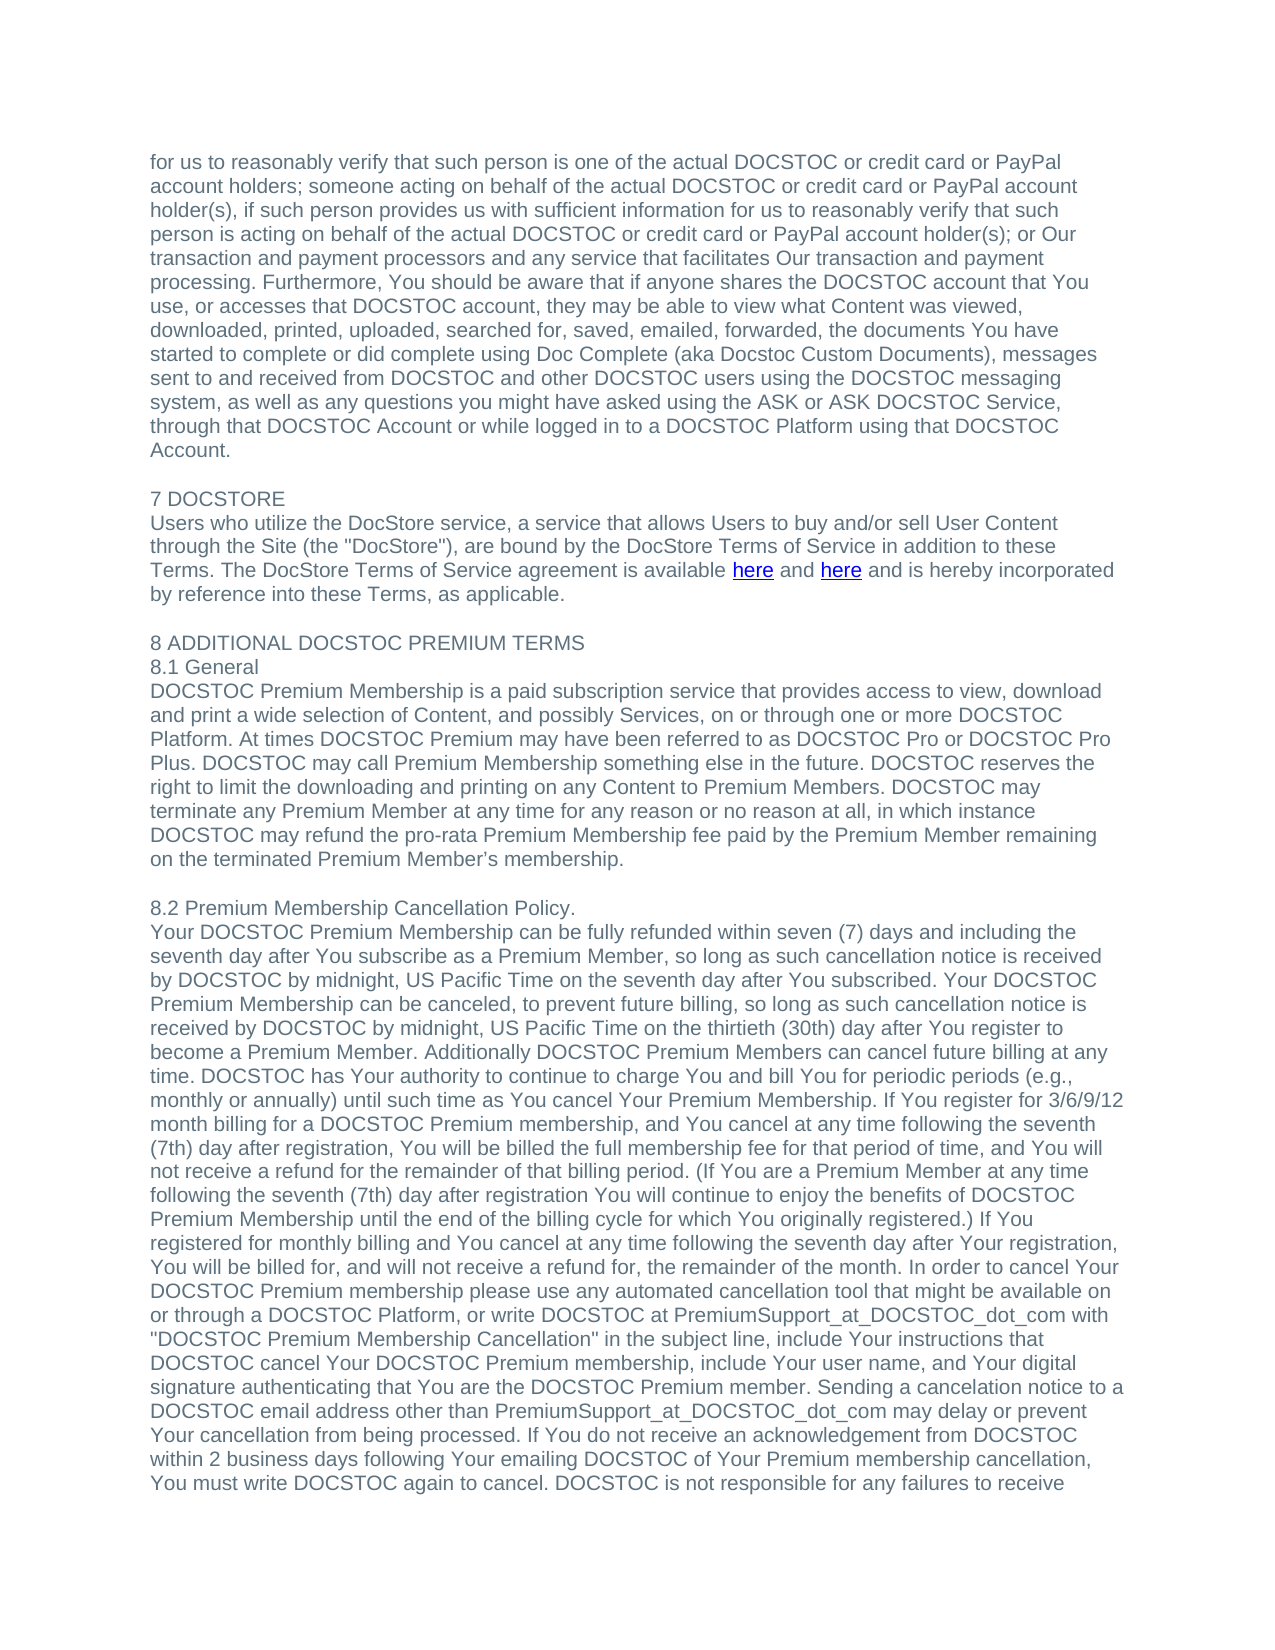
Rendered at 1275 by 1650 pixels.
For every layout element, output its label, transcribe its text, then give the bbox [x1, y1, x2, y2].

text 8 ADDITIONAL DOCSTOC PREMIUM TERMS [150, 631, 1125, 655]
text 8.1 General [150, 655, 1125, 679]
text Users who utilize the DocStore service, a service that allows Users to buy and/or sell User Content through the Site (the "DocStore"), are bound by the DocStore Terms of Service in addition to these Terms. The DocStore Terms of Service agreement is available here and here and is hereby incorporated by reference into these Terms, as applicable. [150, 510, 1125, 606]
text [150, 920, 1125, 1495]
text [150, 150, 1125, 461]
text DOCSTOC Premium Membership is a paid subscription service that provides access to view, download and print a wide selection of Content, and possibly Services, on or through one or more DOCSTOC Platform. At times DOCSTOC Premium may have been referred to as DOCSTOC Pro or DOCSTOC Pro Plus. DOCSTOC may call Premium Membership something else in the future. DOCSTOC reserves the right to limit the downloading and printing on any Content to Premium Members. DOCSTOC may terminate any Premium Member at any time for any reason or no reason at all, in which instance DOCSTOC may refund the pro-rata Premium Membership fee paid by the Premium Member remaining on the terminated Premium Member’s membership. [150, 679, 1125, 871]
text 7 DOCSTORE [150, 486, 1125, 510]
text 8.2 Premium Membership Cancellation Policy. [150, 896, 1125, 920]
